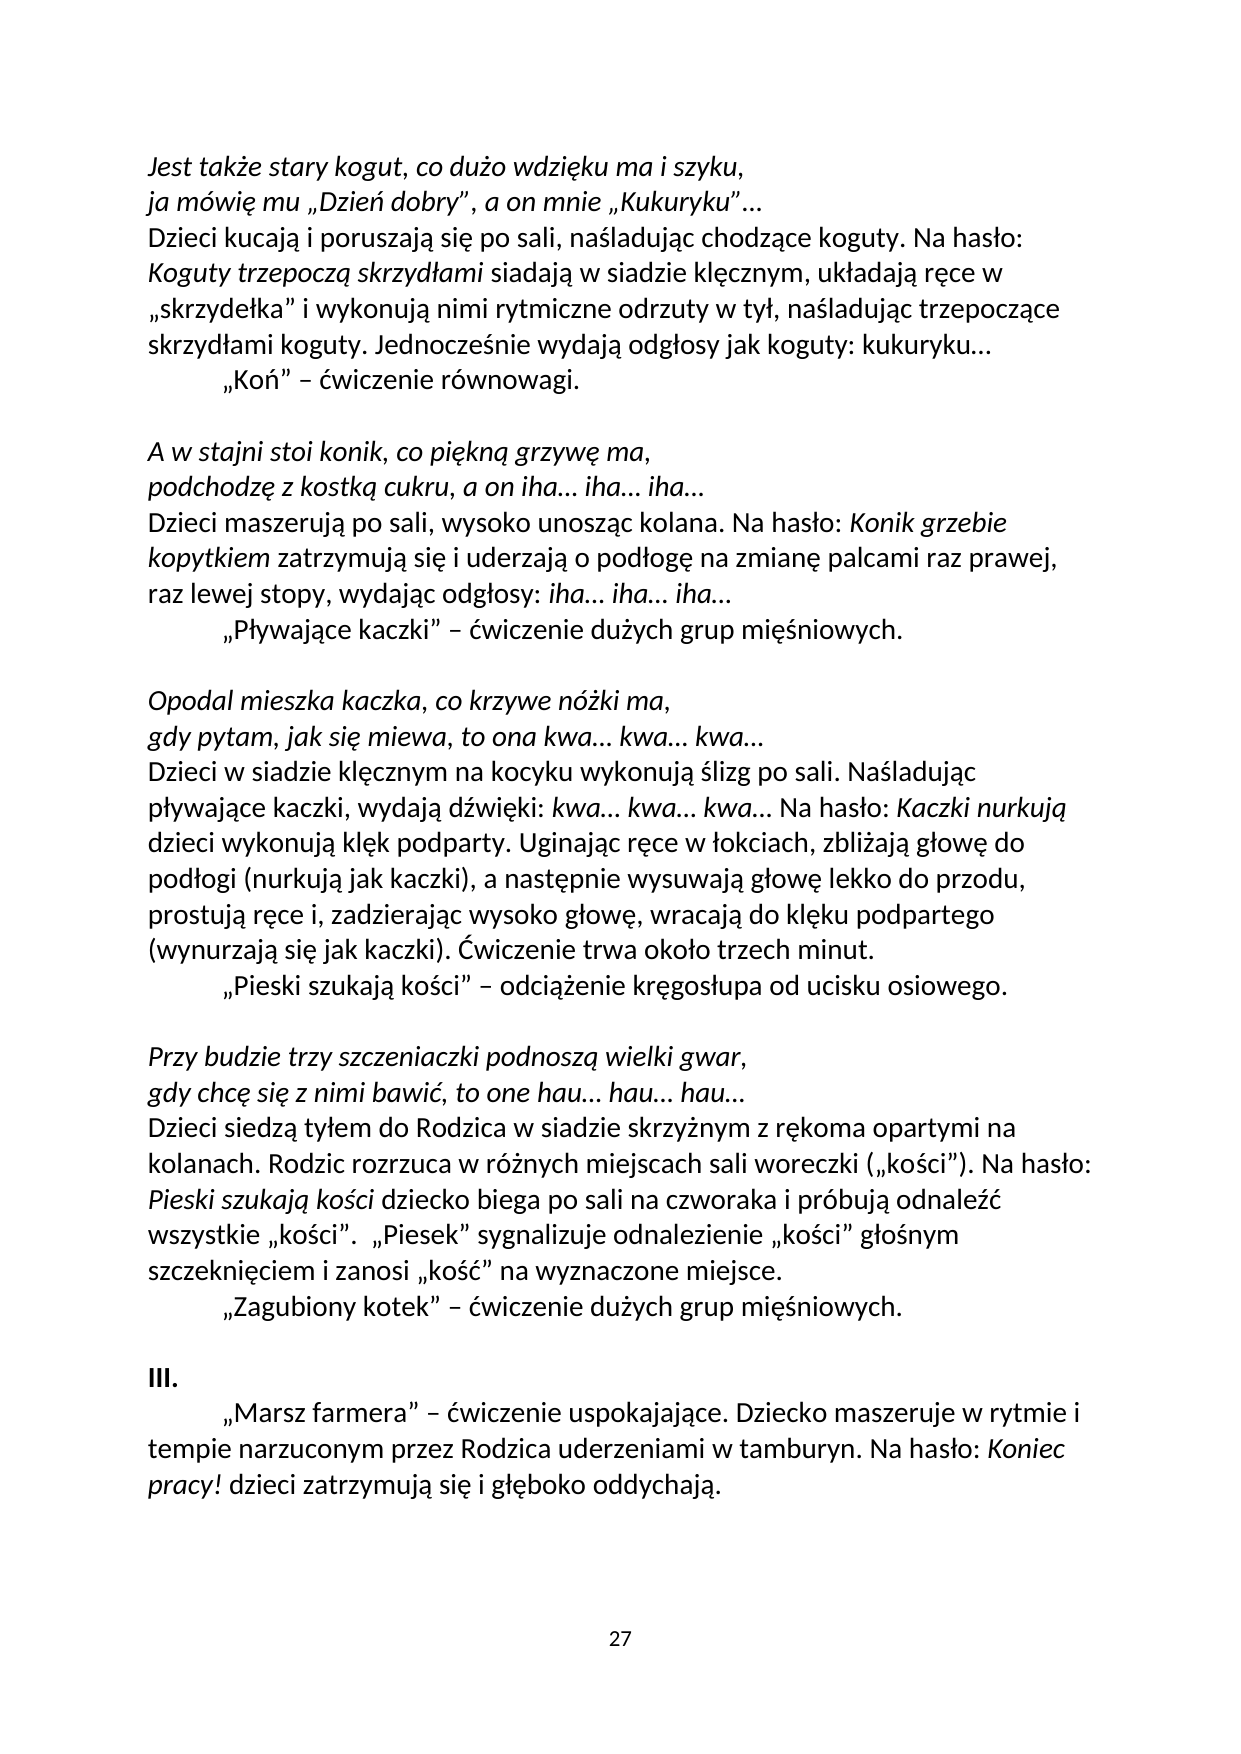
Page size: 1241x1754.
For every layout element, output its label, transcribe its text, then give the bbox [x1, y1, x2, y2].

text A w stajni stoi konik, co piękną grzywę ma, [148, 433, 1093, 468]
text Dzieci kucają i poruszają się po sali, naśladując chodzące koguty. Na hasło: Koguty trzepoczą skrzydłami siadają w siadzie klęcznym, układają ręce w „skrzydełka” i wykonują nimi rytmiczne odrzuty w tył, naśladując trzepoczące skrzydłami koguty. Jednocześnie wydają odgłosy jak koguty: kukuryku… [148, 219, 1093, 361]
text Przy budzie trzy szczeniaczki podnoszą wielki gwar, [148, 1038, 1093, 1074]
text ja mówię mu „Dzień dobry”, a on mnie „Kukuryku”… [148, 183, 1093, 219]
text III. [148, 1359, 1093, 1394]
list „Koń” – ćwiczenie równowagi. [148, 361, 1093, 397]
list „Pieski szukają kości” – odciążenie kręgosłupa od ucisku osiowego. [148, 967, 1093, 1003]
list „Marsz farmera” – ćwiczenie uspokajające. Dziecko maszeruje w rytmie i tempie narzuconym przez Rodzica uderzeniami w tamburyn. Na hasło: Koniec pracy! dzieci zatrzymują się i głęboko oddychają. [148, 1394, 1093, 1501]
list „Pływające kaczki” – ćwiczenie dużych grup mięśniowych. [148, 611, 1093, 646]
text Jest także stary kogut, co dużo wdzięku ma i szyku, [148, 148, 1093, 183]
text gdy chcę się z nimi bawić, to one hau… hau… hau… [148, 1074, 1093, 1109]
text Dzieci maszerują po sali, wysoko unosząc kolana. Na hasło: Konik grzebie kopytkiem zatrzymują się i uderzają o podłogę na zmianę palcami raz prawej, raz lewej stopy, wydając odgłosy: iha… iha… iha… [148, 504, 1093, 611]
text Dzieci w siadzie klęcznym na kocyku wykonują ślizg po sali. Naśladując pływające kaczki, wydają dźwięki: kwa… kwa… kwa… Na hasło: Kaczki nurkują dzieci wykonują klęk podparty. Uginając ręce w łokciach, zbliżają głowę do podłogi (nurkują jak kaczki), a następnie wysuwają głowę lekko do przodu, prostują ręce i, zadzierając wysoko głowę, wracają do klęku podpartego (wynurzają się jak kaczki). Ćwiczenie trwa około trzech minut. [148, 753, 1093, 967]
text Opodal mieszka kaczka, co krzywe nóżki ma, [148, 682, 1093, 718]
text gdy pytam, jak się miewa, to ona kwa… kwa… kwa… [148, 718, 1093, 753]
list „Zagubiony kotek” – ćwiczenie dużych grup mięśniowych. [148, 1288, 1093, 1323]
text Dzieci siedzą tyłem do Rodzica w siadzie skrzyżnym z rękoma opartymi na kolanach. Rodzic rozrzuca w różnych miejscach sali woreczki („kości”). Na hasło: Pieski szukają kości dziecko biega po sali na czworaka i próbują odnaleźć wszystkie „kości”. „Piesek” sygnalizuje odnalezienie „kości” głośnym szczeknięciem i zanosi „kość” na wyznaczone miejsce. [148, 1109, 1093, 1288]
text podchodzę z kostką cukru, a on iha… iha… iha… [148, 468, 1093, 504]
